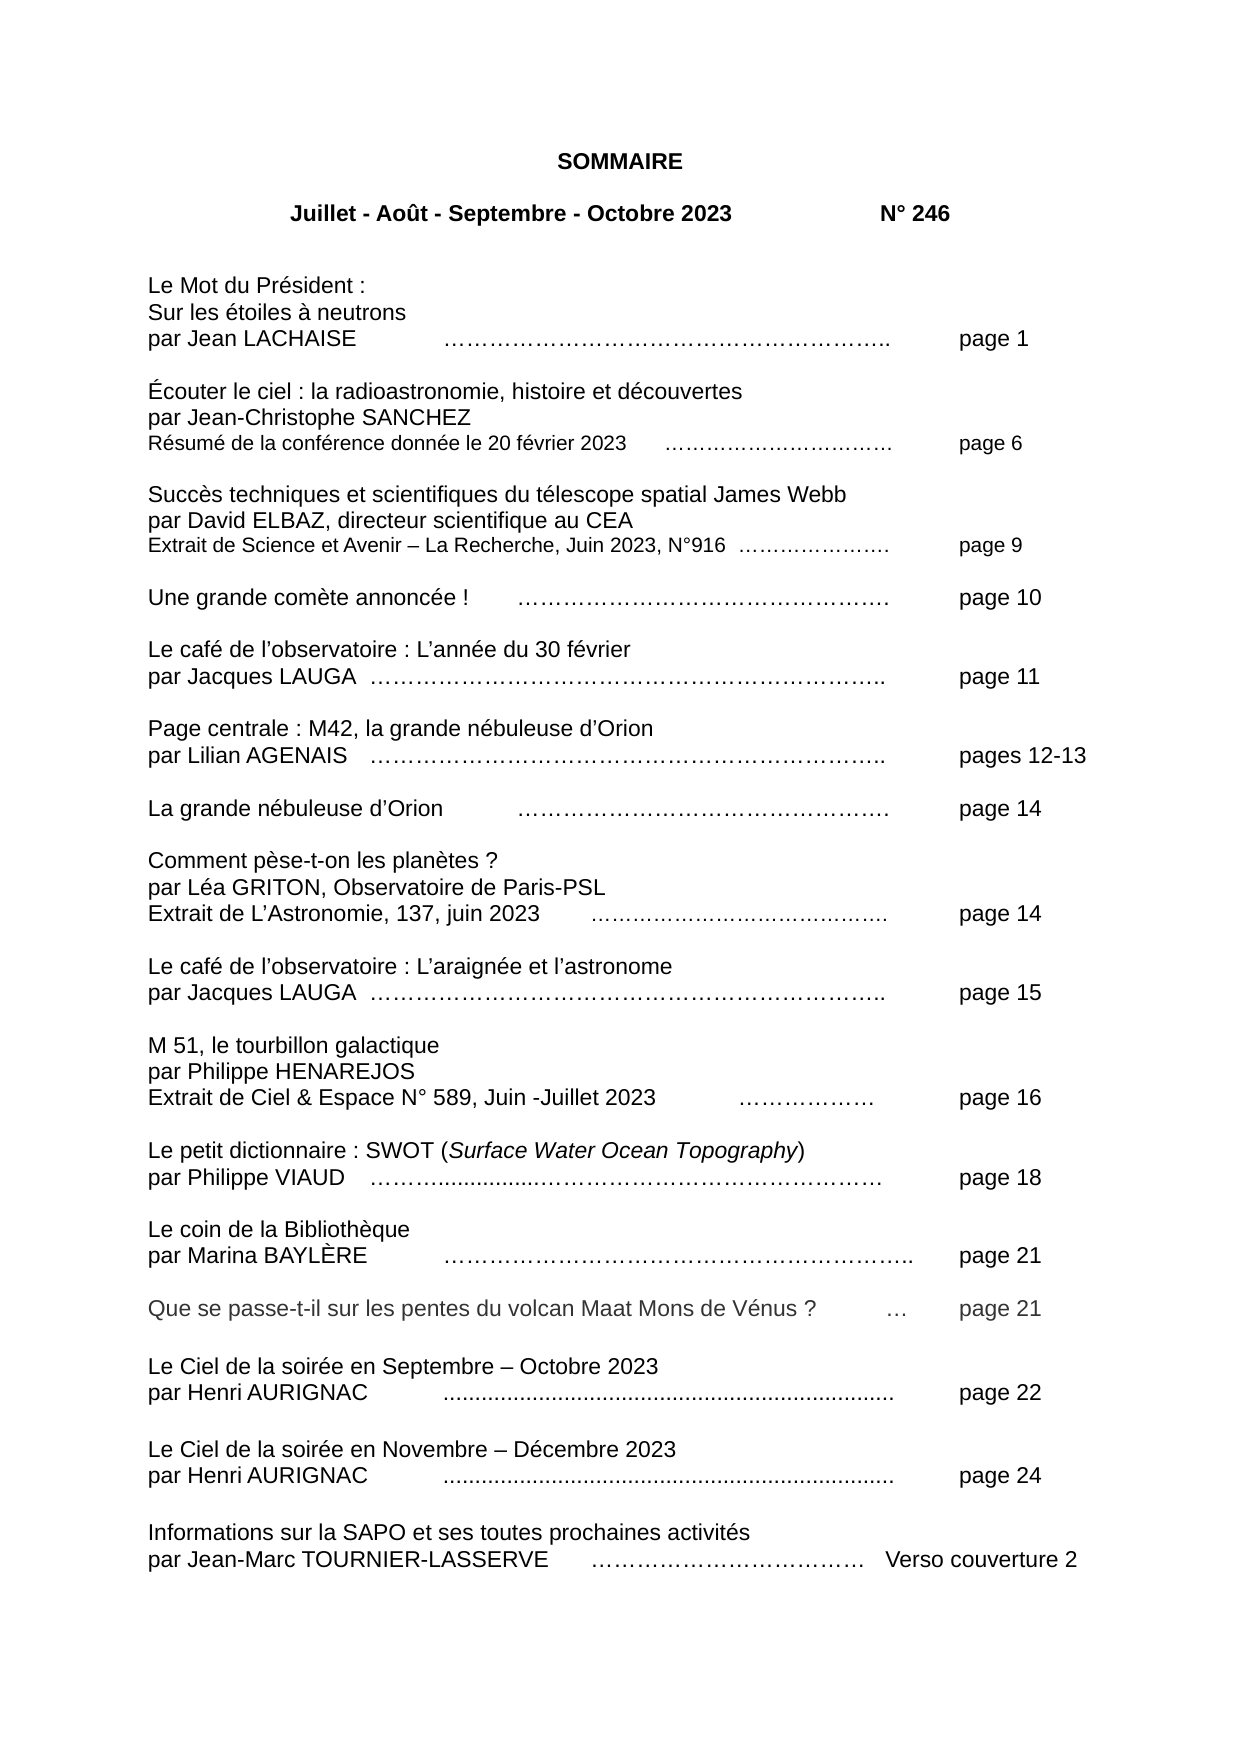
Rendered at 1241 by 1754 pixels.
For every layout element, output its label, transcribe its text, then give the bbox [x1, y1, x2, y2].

text par Jean-Christophe SANCHEZ [148, 404, 1093, 430]
text Le café de l’observatoire : L’année du 30 février [148, 636, 1093, 663]
text Extrait de Science et Avenir – La Recherche, Juin 2023, N°916 …………………. page 9 [148, 533, 1093, 557]
text Le Ciel de la soirée en Septembre – Octobre 2023 [148, 1353, 1093, 1379]
text Le petit dictionnaire : SWOT (Surface Water Ocean Topography) [148, 1137, 1093, 1163]
text par Jacques LAUGA ………………………………………………………….. page 15 [148, 979, 1093, 1005]
text Extrait de L’Astronomie, 137, juin 2023 ……………………………………. page 14 [148, 900, 1093, 926]
text Page centrale : M42, la grande nébuleuse d’Orion [148, 715, 1093, 742]
text Le Ciel de la soirée en Novembre – Décembre 2023 [148, 1436, 1093, 1462]
text par Henri AURIGNAC ....................................................................... page 24 [148, 1462, 1093, 1489]
text Comment pèse-t-on les planètes ? [148, 847, 1093, 873]
text Sur les étoiles à neutrons [148, 298, 1093, 325]
text Écouter le ciel : la radioastronomie, histoire et découvertes [148, 378, 1093, 404]
text La grande nébuleuse d’Orion …………………………………………. page 14 [148, 794, 1093, 821]
text Que se passe-t-il sur les pentes du volcan Maat Mons de Vénus ? … page 21 [148, 1295, 1093, 1322]
text Succès techniques et scientifiques du télescope spatial James Webb [148, 481, 1093, 507]
text Juillet - Août - Septembre - Octobre 2023 N° 246 [148, 200, 1093, 227]
text SOMMAIRE [148, 148, 1093, 174]
text Le Mot du Président : [148, 272, 1093, 298]
text par Jean LACHAISE ………………………………………………….. page 1 [148, 325, 1093, 351]
text par Léa GRITON, Observatoire de Paris-PSL [148, 873, 1093, 900]
text Résumé de la conférence donnée le 20 février 2023 …………………………… page 6 [148, 430, 1093, 454]
text par Philippe HENAREJOS [148, 1058, 1093, 1084]
text Une grande comète annoncée ! …………………………………………. page 10 [148, 584, 1093, 610]
text par Henri AURIGNAC ....................................................................... page 22 [148, 1379, 1093, 1406]
text par Jacques LAUGA ………………………………………………………….. page 11 [148, 663, 1093, 689]
text par Jean-Marc TOURNIER-LASSERVE ……………………………… Verso couverture 2 [148, 1546, 1093, 1572]
text M 51, le tourbillon galactique [148, 1032, 1093, 1058]
text Le coin de la Bibliothèque [148, 1216, 1093, 1242]
text par David ELBAZ, directeur scientifique au CEA [148, 507, 1093, 533]
text par Philippe VIAUD ………................……………………………………… page 18 [148, 1163, 1093, 1190]
text Informations sur la SAPO et ses toutes prochaines activités [148, 1519, 1093, 1546]
text par Lilian AGENAIS ………………………………………………………….. pages 12-13 [148, 742, 1093, 768]
text Extrait de Ciel & Espace N° 589, Juin -Juillet 2023 ……………… page 16 [148, 1084, 1093, 1111]
text par Marina BAYLÈRE …………………………………………………….. page 21 [148, 1242, 1093, 1269]
text Le café de l’observatoire : L’araignée et l’astronome [148, 953, 1093, 979]
